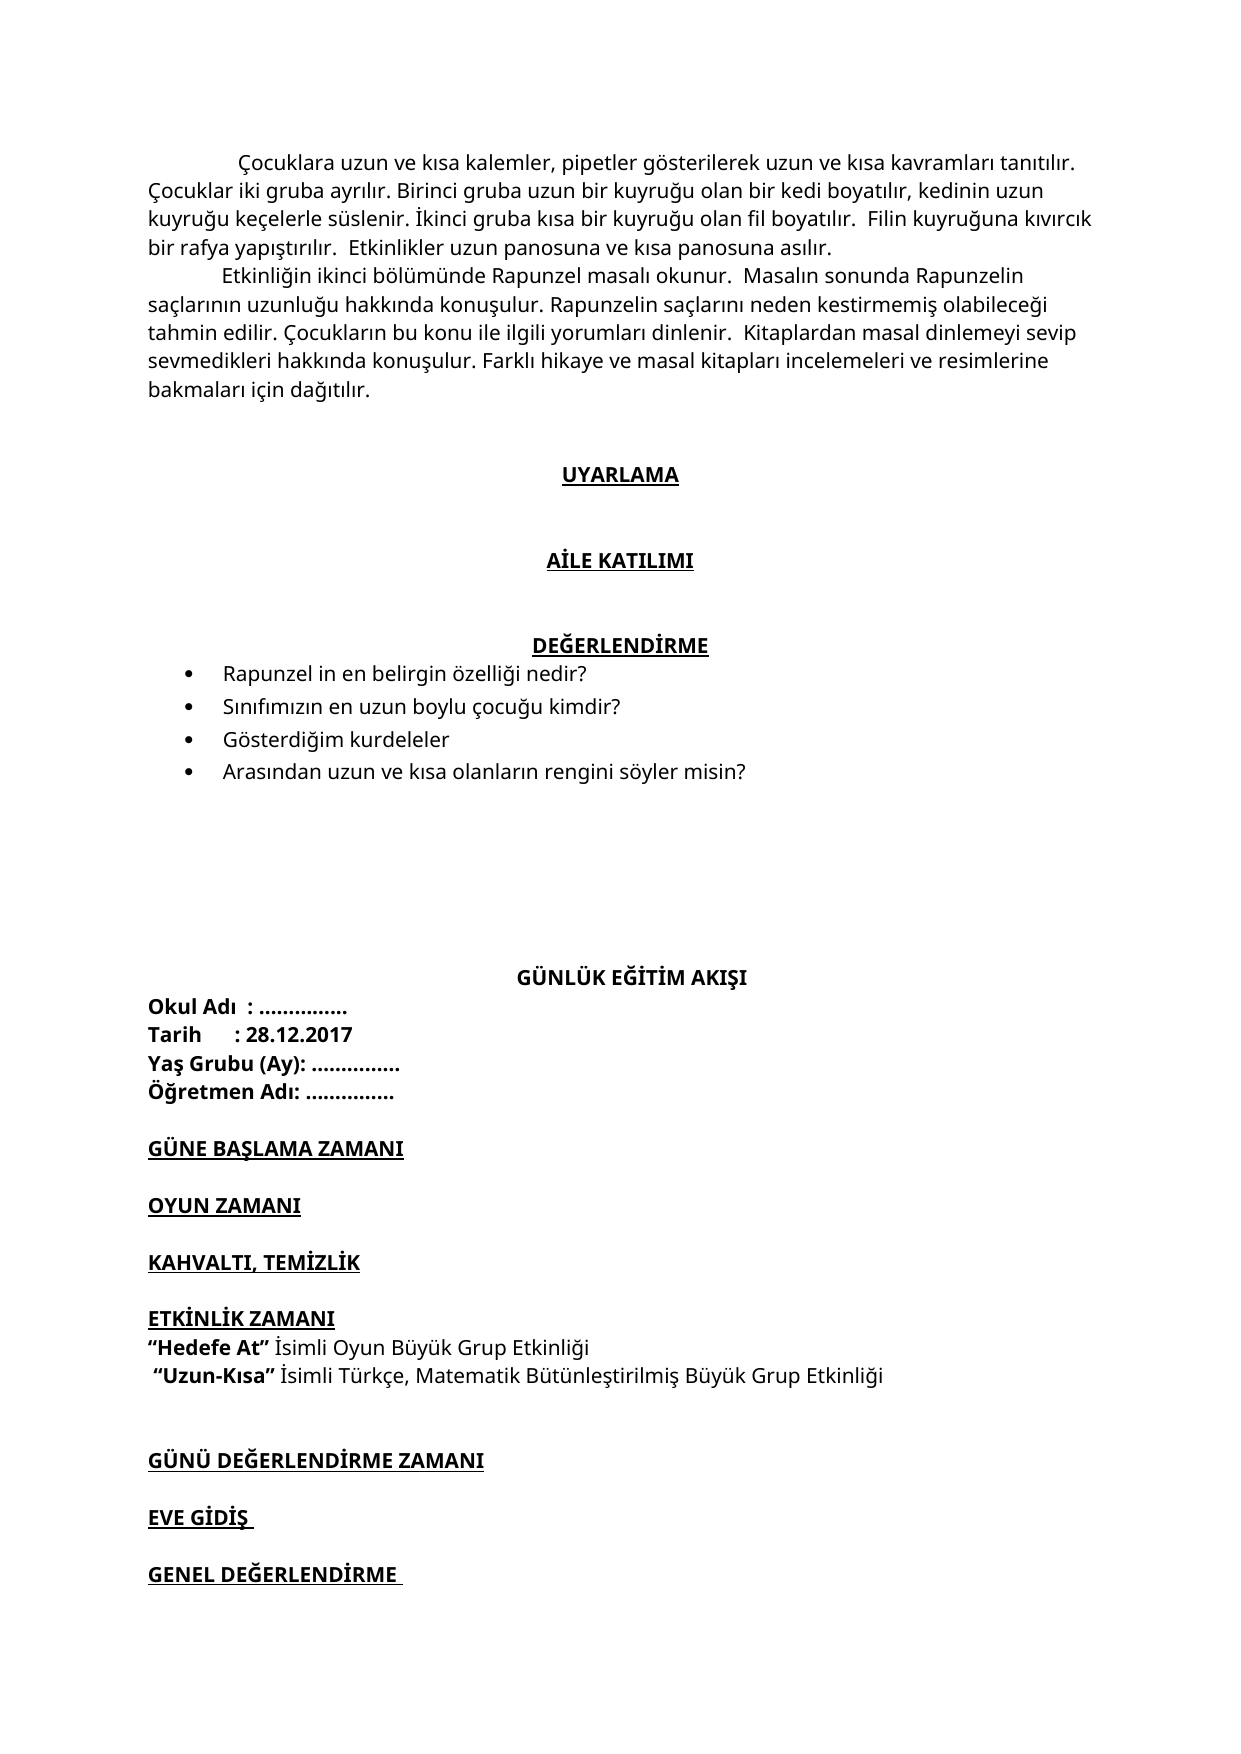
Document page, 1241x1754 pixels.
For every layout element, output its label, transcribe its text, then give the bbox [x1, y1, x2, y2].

text EVE GİDİŞ [148, 1503, 1093, 1532]
text Etkinliğin ikinci bölümünde Rapunzel masalı okunur. Masalın sonunda Rapunzelin saçlarının uzunluğu hakkında konuşulur. Rapunzelin saçlarını neden kestirmemiş olabileceği tahmin edilir. Çocukların bu konu ile ilgili yorumları dinlenir. Kitaplardan masal dinlemeyi sevip sevmedikleri hakkında konuşulur. Farklı hikaye ve masal kitapları incelemeleri ve resimlerine bakmaları için dağıtılır. [148, 261, 1093, 403]
text GÜNE BAŞLAMA ZAMANI [148, 1134, 1093, 1162]
text KAHVALTI, TEMİZLİK [148, 1248, 1093, 1276]
text AİLE KATILIMI [148, 546, 1093, 574]
text “Uzun-Kısa” İsimli Türkçe, Matematik Bütünleştirilmiş Büyük Grup Etkinliği [148, 1361, 1093, 1389]
text “Hedefe At” İsimli Oyun Büyük Grup Etkinliği [148, 1333, 1093, 1361]
text GENEL DEĞERLENDİRME [148, 1560, 1093, 1588]
text Öğretmen Adı: …………… [148, 1077, 1093, 1106]
text GÜNÜ DEĞERLENDİRME ZAMANI [148, 1446, 1093, 1475]
text Çocuklara uzun ve kısa kalemler, pipetler gösterilerek uzun ve kısa kavramları tanıtılır. Çocuklar iki gruba ayrılır. Birinci gruba uzun bir kuyruğu olan bir kedi boyatılır, kedinin uzun kuyruğu keçelerle süslenir. İkinci gruba kısa bir kuyruğu olan fil boyatılır. Filin kuyruğuna kıvırcık bir rafya yapıştırılır. Etkinlikler uzun panosuna ve kısa panosuna asılır. [148, 148, 1093, 261]
text OYUN ZAMANI [148, 1191, 1093, 1219]
text DEĞERLENDİRME [148, 631, 1093, 659]
text ETKİNLİK ZAMANI [148, 1304, 1093, 1333]
list Gösterdiğim kurdeleler [185, 725, 1093, 753]
text Okul Adı : …………... [148, 992, 1093, 1020]
text GÜNLÜK EĞİTİM AKIŞI [443, 963, 1093, 992]
list Rapunzel in en belirgin özelliği nedir? [185, 659, 1093, 688]
text Yaş Grubu (Ay): …………… [148, 1049, 1093, 1077]
list Sınıfımızın en uzun boylu çocuğu kimdir? [185, 692, 1093, 721]
list Arasından uzun ve kısa olanların rengini söyler misin? [185, 757, 1093, 786]
text Tarih : 28.12.2017 [148, 1020, 1093, 1049]
text UYARLAMA [148, 460, 1093, 489]
